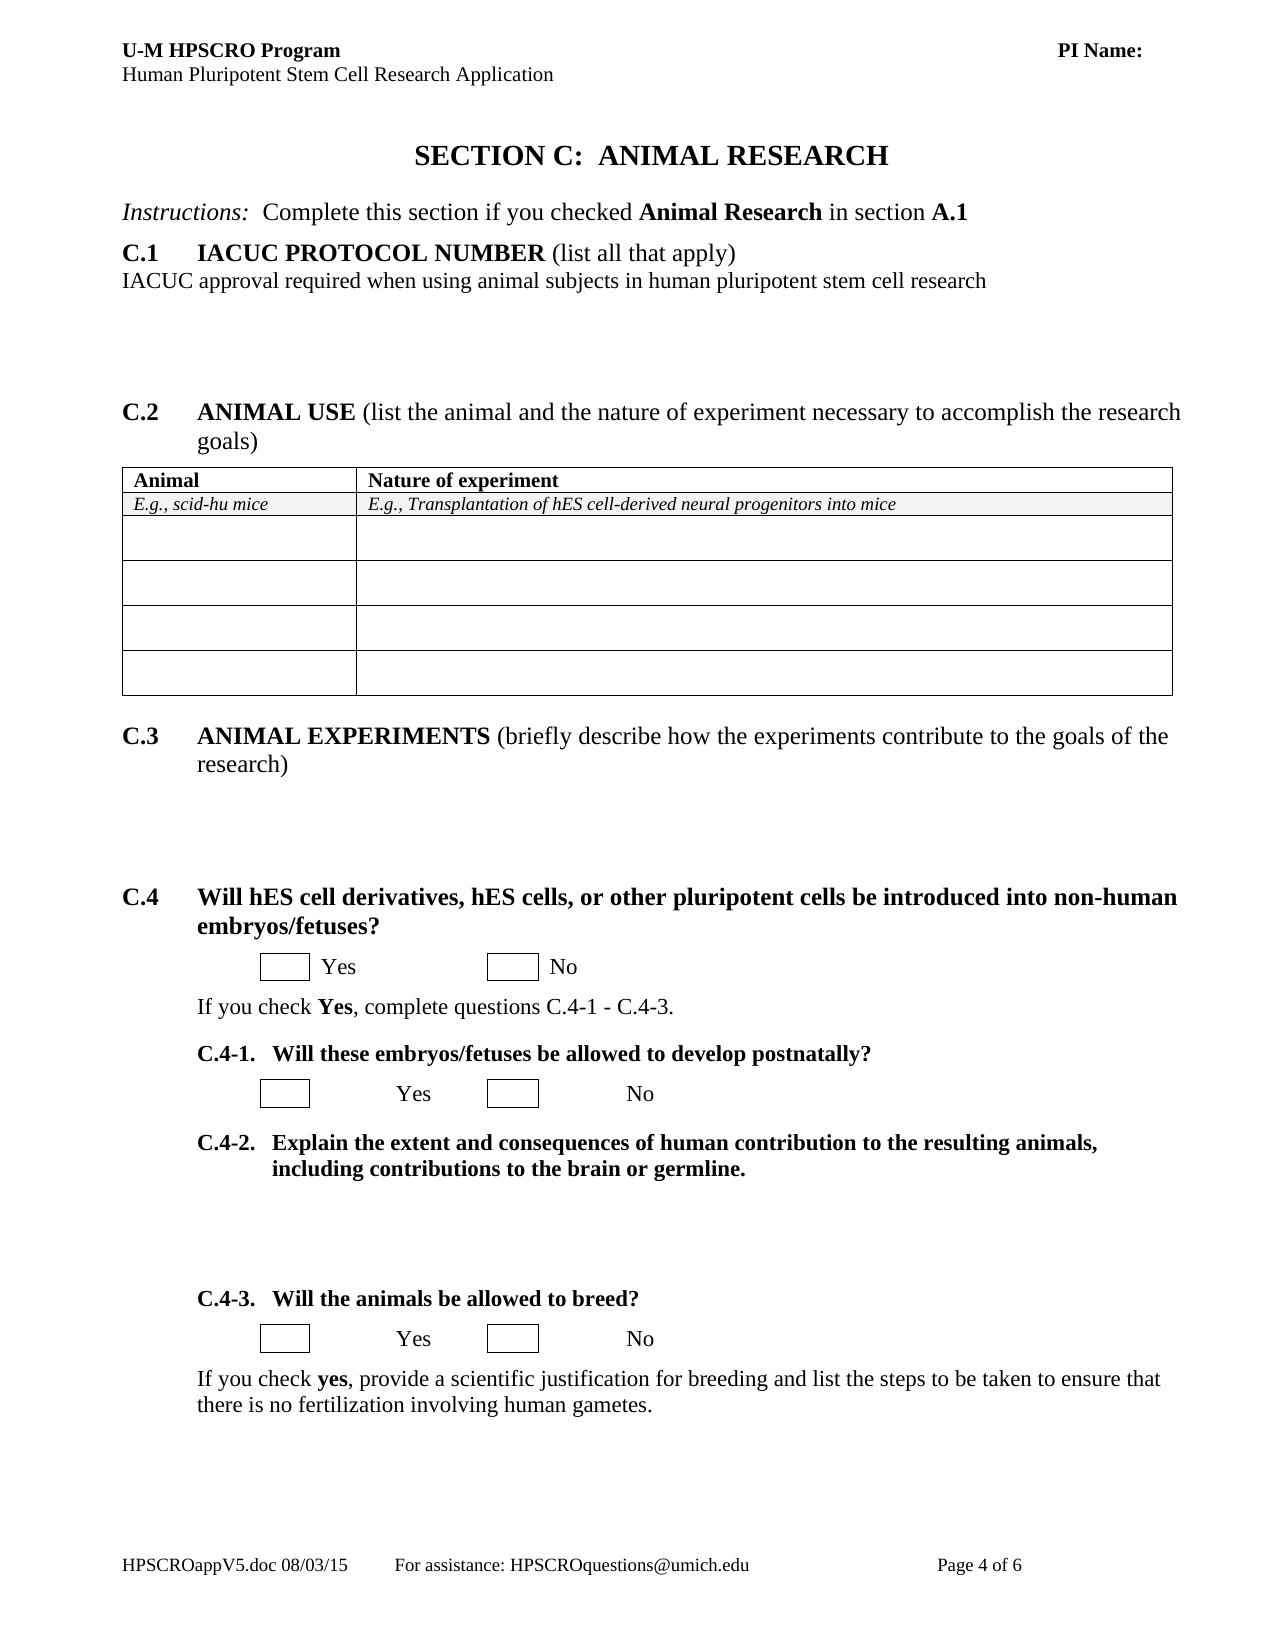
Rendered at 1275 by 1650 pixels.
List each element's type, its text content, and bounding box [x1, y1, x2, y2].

table_cell [123, 561, 356, 605]
text If you check yes, provide a scientific justification for breeding and list the steps to be taken to ensure that there is no fertilization involving human gametes. [197, 1365, 1181, 1418]
table_cell [123, 516, 356, 560]
table_header Yes [310, 1324, 487, 1352]
text Instructions: Complete this section if you checked Animal Research in section A.1 [122, 197, 1181, 225]
table_header Nature of experiment [357, 468, 1172, 492]
text C.4 Will hES cell derivatives, hES cells, or other pluripotent cells be introduced into non-human embryos/fetuses? [122, 882, 1181, 940]
table_header [261, 1325, 309, 1352]
text C.4-2. Explain the extent and consequences of human contribution to the resulting animals, including contributions to the brain or germline. [197, 1129, 1181, 1181]
table_cell E.g., scid-hu mice [123, 493, 356, 515]
text C.2 ANimal USE (list the animal and the nature of experiment necessary to accomplish the research goals) [122, 397, 1181, 454]
table_header No [539, 953, 825, 980]
table_header No [539, 1324, 825, 1352]
table_cell [123, 651, 356, 695]
table_header [261, 1080, 309, 1107]
table_cell [357, 561, 1172, 605]
table_cell [357, 651, 1172, 695]
table_header Yes [310, 953, 487, 980]
table_cell [357, 606, 1172, 650]
text C.1 IACUC Protocol Number (list all that apply) IACUC approval required when using animal subjects in human pluripotent stem cell research [122, 238, 1181, 293]
table_header [488, 954, 538, 980]
table_header [488, 1325, 538, 1352]
table_header No [539, 1079, 825, 1107]
table_cell E.g., Transplantation of hES cell-derived neural progenitors into mice [357, 493, 1172, 515]
table_header Animal [123, 468, 356, 492]
table_header [488, 1080, 538, 1107]
table_cell [357, 516, 1172, 560]
text C.4-3. Will the animals be allowed to breed? [197, 1285, 1181, 1312]
text C.4-1. Will these embryos/fetuses be allowed to develop postnatally? [197, 1041, 1181, 1067]
text If you check Yes, complete questions C.4-1 - C.4-3. [197, 993, 1181, 1020]
table_header Yes [310, 1079, 487, 1107]
table_header [261, 954, 309, 980]
table_cell [123, 606, 356, 650]
text C.3 ANIMAL EXPERIMENTS (briefly describe how the experiments contribute to the goals of the research) [122, 721, 1181, 778]
text SECTION C: ANIMAL RESEARCH [122, 138, 1181, 172]
